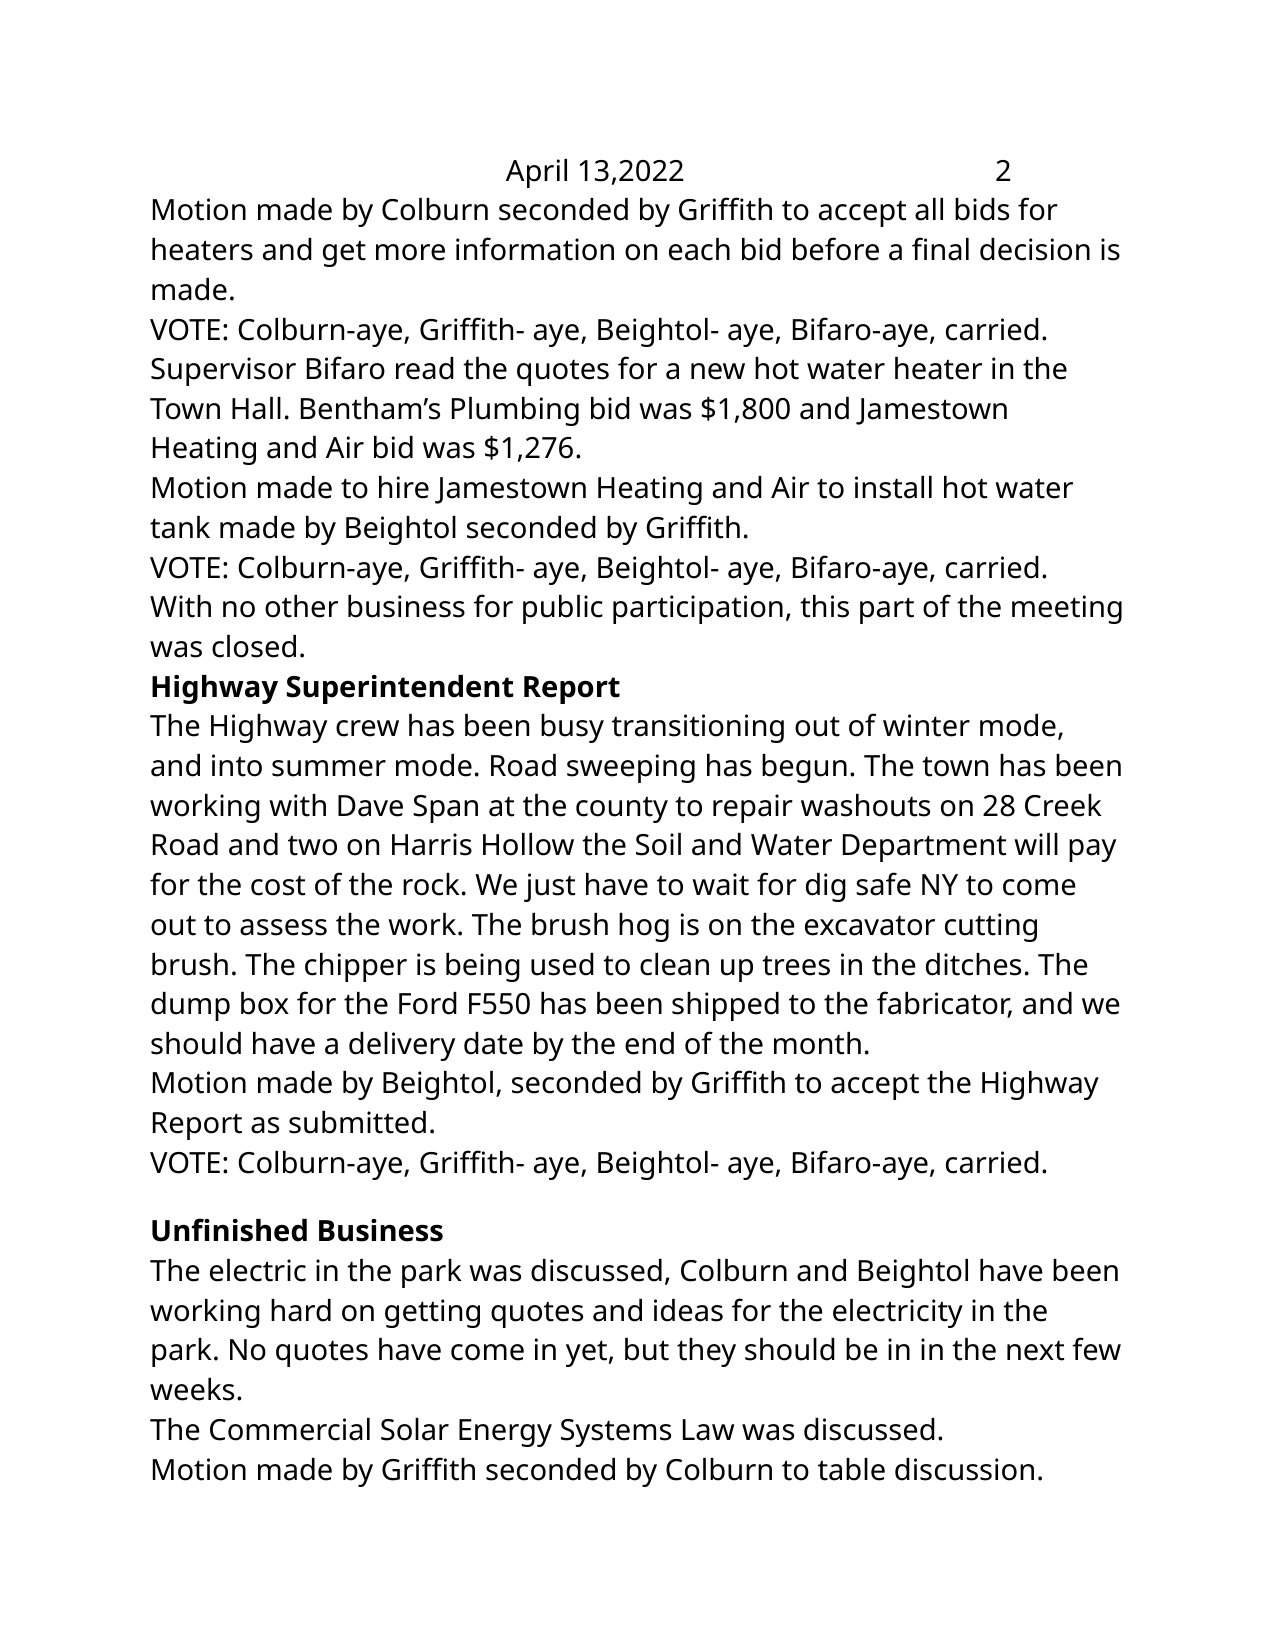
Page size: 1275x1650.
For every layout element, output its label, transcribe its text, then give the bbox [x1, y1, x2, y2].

text VOTE: Colburn-aye, Griffith- aye, Beightol- aye, Bifaro-aye, carried. [150, 309, 1125, 348]
text With no other business for public participation, this part of the meeting was closed. [150, 587, 1125, 666]
text Motion made by Beightol, seconded by Griffith to accept the Highway Report as submitted. [150, 1063, 1125, 1142]
text Supervisor Bifaro read the quotes for a new hot water heater in the Town Hall. Bentham’s Plumbing bid was $1,800 and Jamestown Heating and Air bid was $1,276. [150, 348, 1125, 467]
text VOTE: Colburn-aye, Griffith- aye, Beightol- aye, Bifaro-aye, carried. [150, 547, 1125, 587]
text Motion made to hire Jamestown Heating and Air to install hot water tank made by Beightol seconded by Griffith. [150, 467, 1125, 547]
text Highway Superintendent Report [150, 666, 1125, 706]
text VOTE: Colburn-aye, Griffith- aye, Beightol- aye, Bifaro-aye, carried. [150, 1142, 1125, 1211]
text April 13,2022 2 [150, 150, 1125, 190]
text Motion made by Colburn seconded by Griffith to accept all bids for heaters and get more information on each bid before a final decision is made. [150, 190, 1125, 309]
text Unfinished Business [150, 1211, 1125, 1250]
text The Commercial Solar Energy Systems Law was discussed. [150, 1409, 1125, 1449]
text The Highway crew has been busy transitioning out of winter mode, and into summer mode. Road sweeping has begun. The town has been working with Dave Span at the county to repair washouts on 28 Creek Road and two on Harris Hollow the Soil and Water Department will pay for the cost of the rock. We just have to wait for dig safe NY to come out to assess the work. The brush hog is on the excavator cutting brush. The chipper is being used to clean up trees in the ditches. The dump box for the Ford F550 has been shipped to the fabricator, and we should have a delivery date by the end of the month. [150, 706, 1125, 1063]
text The electric in the park was discussed, Colburn and Beightol have been working hard on getting quotes and ideas for the electricity in the park. No quotes have come in yet, but they should be in in the next few weeks. [150, 1250, 1125, 1409]
text Motion made by Griffith seconded by Colburn to table discussion. [150, 1449, 1125, 1488]
